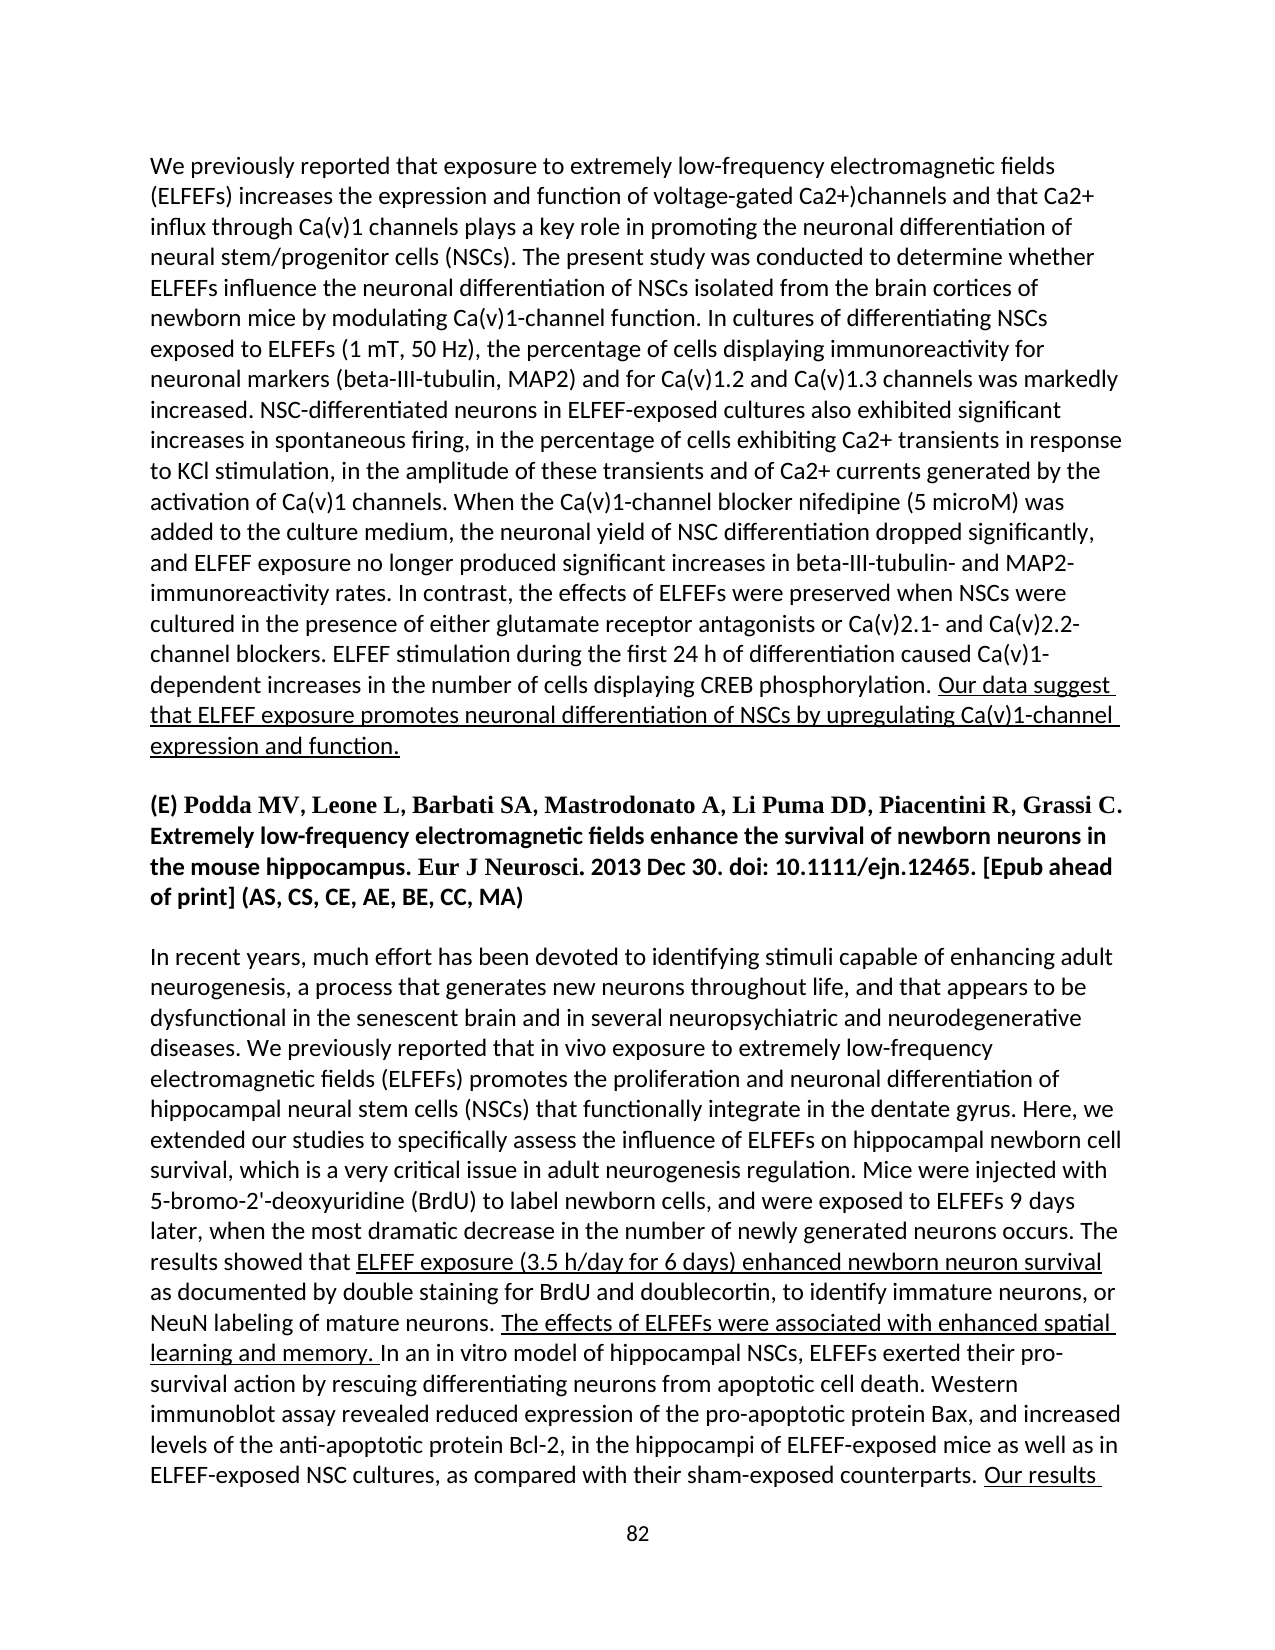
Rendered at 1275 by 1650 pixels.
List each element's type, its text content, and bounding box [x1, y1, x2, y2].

text We previously reported that exposure to extremely low-frequency electromagnetic fields (ELFEFs) increases the expression and function of voltage-gated Ca2+)channels and that Ca2+ influx through Ca(v)1 channels plays a key role in promoting the neuronal differentiation of neural stem/progenitor cells (NSCs). The present study was conducted to determine whether ELFEFs influence the neuronal differentiation of NSCs isolated from the brain cortices of newborn mice by modulating Ca(v)1-channel function. In cultures of differentiating NSCs exposed to ELFEFs (1 mT, 50 Hz), the percentage of cells displaying immunoreactivity for neuronal markers (beta-III-tubulin, MAP2) and for Ca(v)1.2 and Ca(v)1.3 channels was markedly increased. NSC-differentiated neurons in ELFEF-exposed cultures also exhibited significant increases in spontaneous firing, in the percentage of cells exhibiting Ca2+ transients in response to KCl stimulation, in the amplitude of these transients and of Ca2+ currents generated by the activation of Ca(v)1 channels. When the Ca(v)1-channel blocker nifedipine (5 microM) was added to the culture medium, the neuronal yield of NSC differentiation dropped significantly, and ELFEF exposure no longer produced significant increases in beta-III-tubulin- and MAP2-immunoreactivity rates. In contrast, the effects of ELFEFs were preserved when NSCs were cultured in the presence of either glutamate receptor antagonists or Ca(v)2.1- and Ca(v)2.2-channel blockers. ELFEF stimulation during the first 24 h of differentiation caused Ca(v)1-dependent increases in the number of cells displaying CREB phosphorylation. Our data suggest that ELFEF exposure promotes neuronal differentiation of NSCs by upregulating Ca(v)1-channel expression and function. [150, 150, 1125, 760]
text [150, 941, 1125, 1490]
text (E) Podda MV, Leone L, Barbati SA, Mastrodonato A, Li Puma DD, Piacentini R, Grassi C. Extremely low-frequency electromagnetic fields enhance the survival of newborn neurons in the mouse hippocampus. Eur J Neurosci. 2013 Dec 30. doi: 10.1111/ejn.12465. [Epub ahead of print] (AS, CS, CE, AE, BE, CC, MA) [150, 789, 1125, 912]
